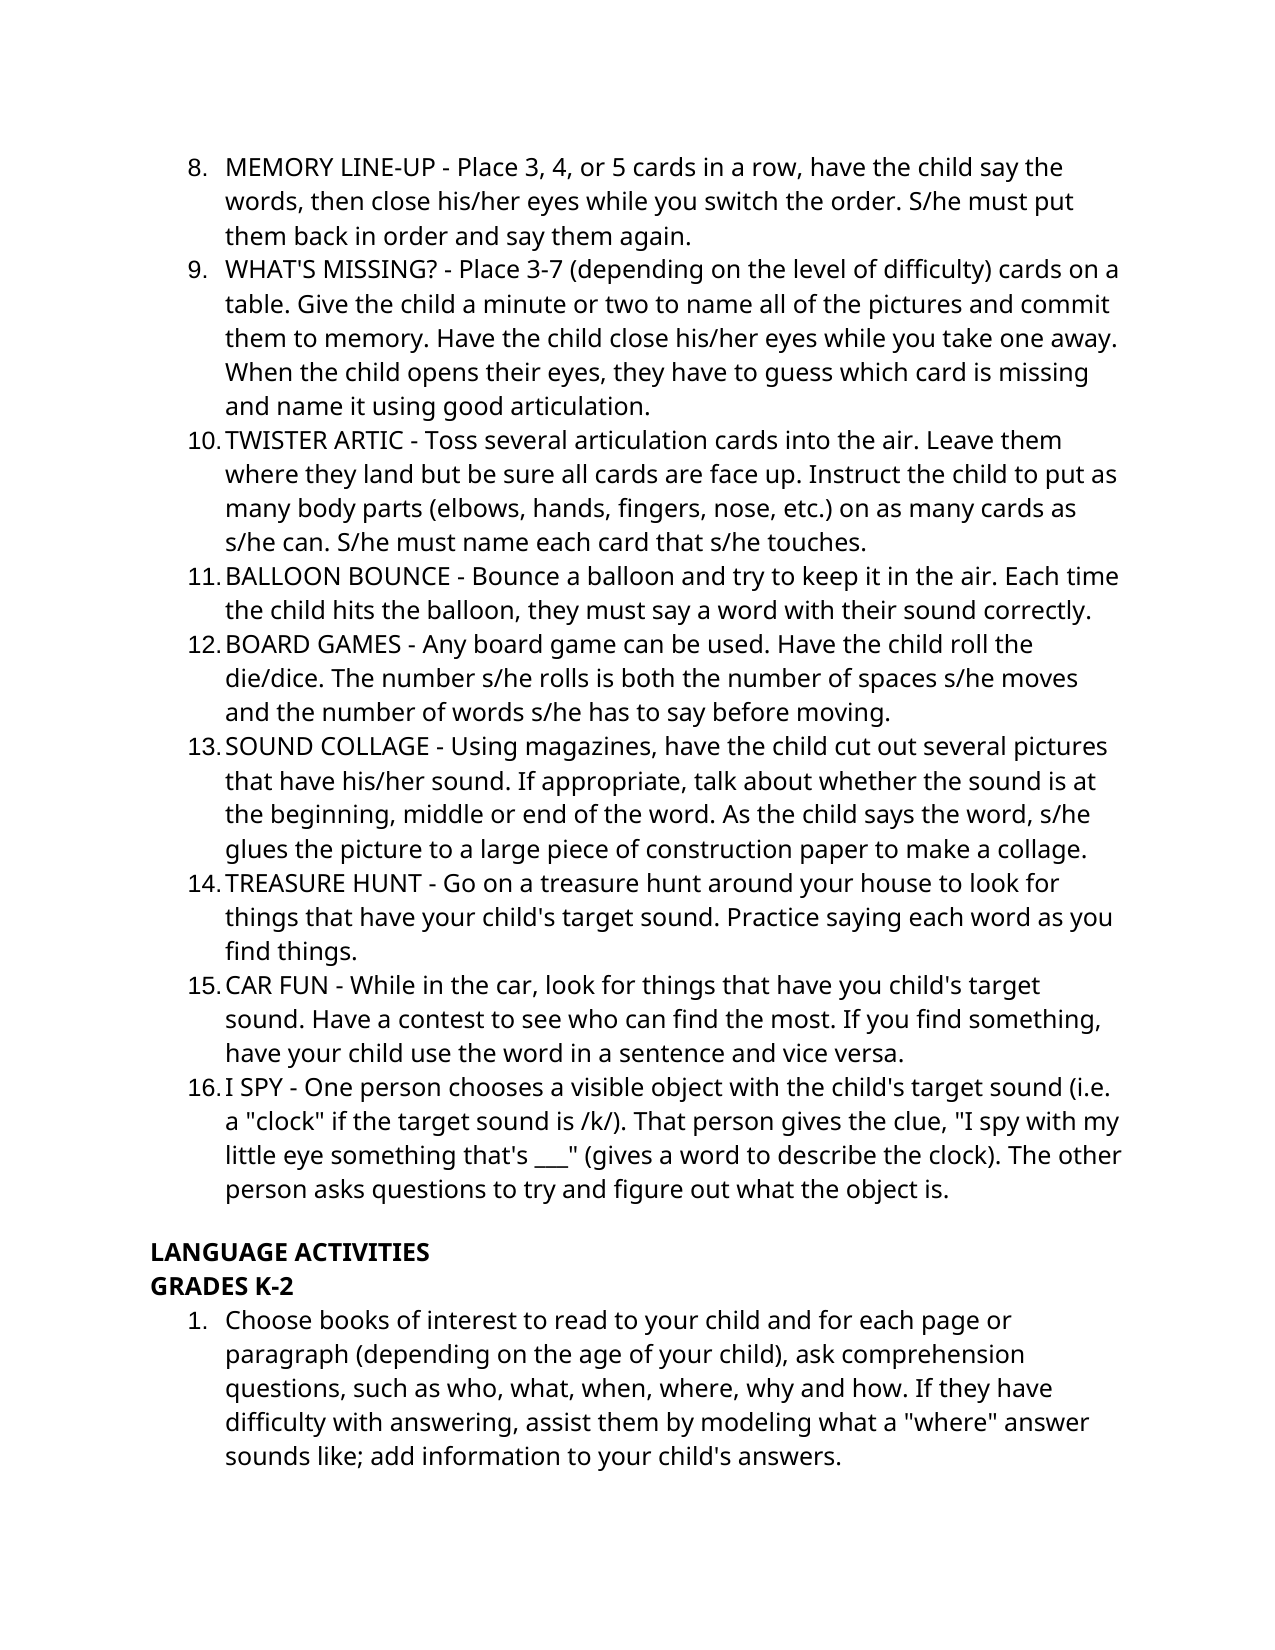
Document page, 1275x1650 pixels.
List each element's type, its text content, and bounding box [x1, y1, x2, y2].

text GRADES K-2 [150, 1269, 1125, 1303]
list BALLOON BOUNCE - Bounce a balloon and try to keep it in the air. Each time the child hits the balloon, they must say a word with their sound correctly. [187, 559, 1125, 627]
list BOARD GAMES - Any board game can be used. Have the child roll the die/dice. The number s/he rolls is both the number of spaces s/he moves and the number of words s/he has to say before moving. [187, 627, 1125, 729]
list Choose books of interest to read to your child and for each page or paragraph (depending on the age of your child), ask comprehension questions, such as who, what, when, where, why and how. If they have difficulty with answering, assist them by modeling what a "where" answer sounds like; add information to your child's answers. [187, 1303, 1125, 1473]
list CAR FUN - While in the car, look for things that have you child's target sound. Have a contest to see who can find the most. If you find something, have your child use the word in a sentence and vice versa. [187, 967, 1125, 1070]
list SOUND COLLAGE - Using magazines, have the child cut out several pictures that have his/her sound. If appropriate, talk about whether the sound is at the beginning, middle or end of the word. As the child says the word, s/he glues the picture to a large piece of construction paper to make a collage. [187, 729, 1125, 865]
list WHAT'S MISSING? - Place 3-7 (depending on the level of difficulty) cards on a table. Give the child a minute or two to name all of the pictures and commit them to memory. Have the child close his/her eyes while you take one away. When the child opens their eyes, they have to guess which card is missing and name it using good articulation. [187, 252, 1125, 422]
list MEMORY LINE-UP - Place 3, 4, or 5 cards in a row, have the child say the words, then close his/her eyes while you switch the order. S/he must put them back in order and say them again. [187, 150, 1125, 252]
list I SPY - One person chooses a visible object with the child's target sound (i.e. a "clock" if the target sound is /k/). That person gives the clue, "I spy with my little eye something that's ___" (gives a word to describe the clock). The other person asks questions to try and figure out what the object is. [187, 1070, 1125, 1206]
list TWISTER ARTIC - Toss several articulation cards into the air. Leave them where they land but be sure all cards are face up. Instruct the child to put as many body parts (elbows, hands, fingers, nose, etc.) on as many cards as s/he can. S/he must name each card that s/he touches. [187, 422, 1125, 559]
list TREASURE HUNT - Go on a treasure hunt around your house to look for things that have your child's target sound. Practice saying each word as you find things. [187, 865, 1125, 967]
text LANGUAGE ACTIVITIES [150, 1235, 1125, 1269]
